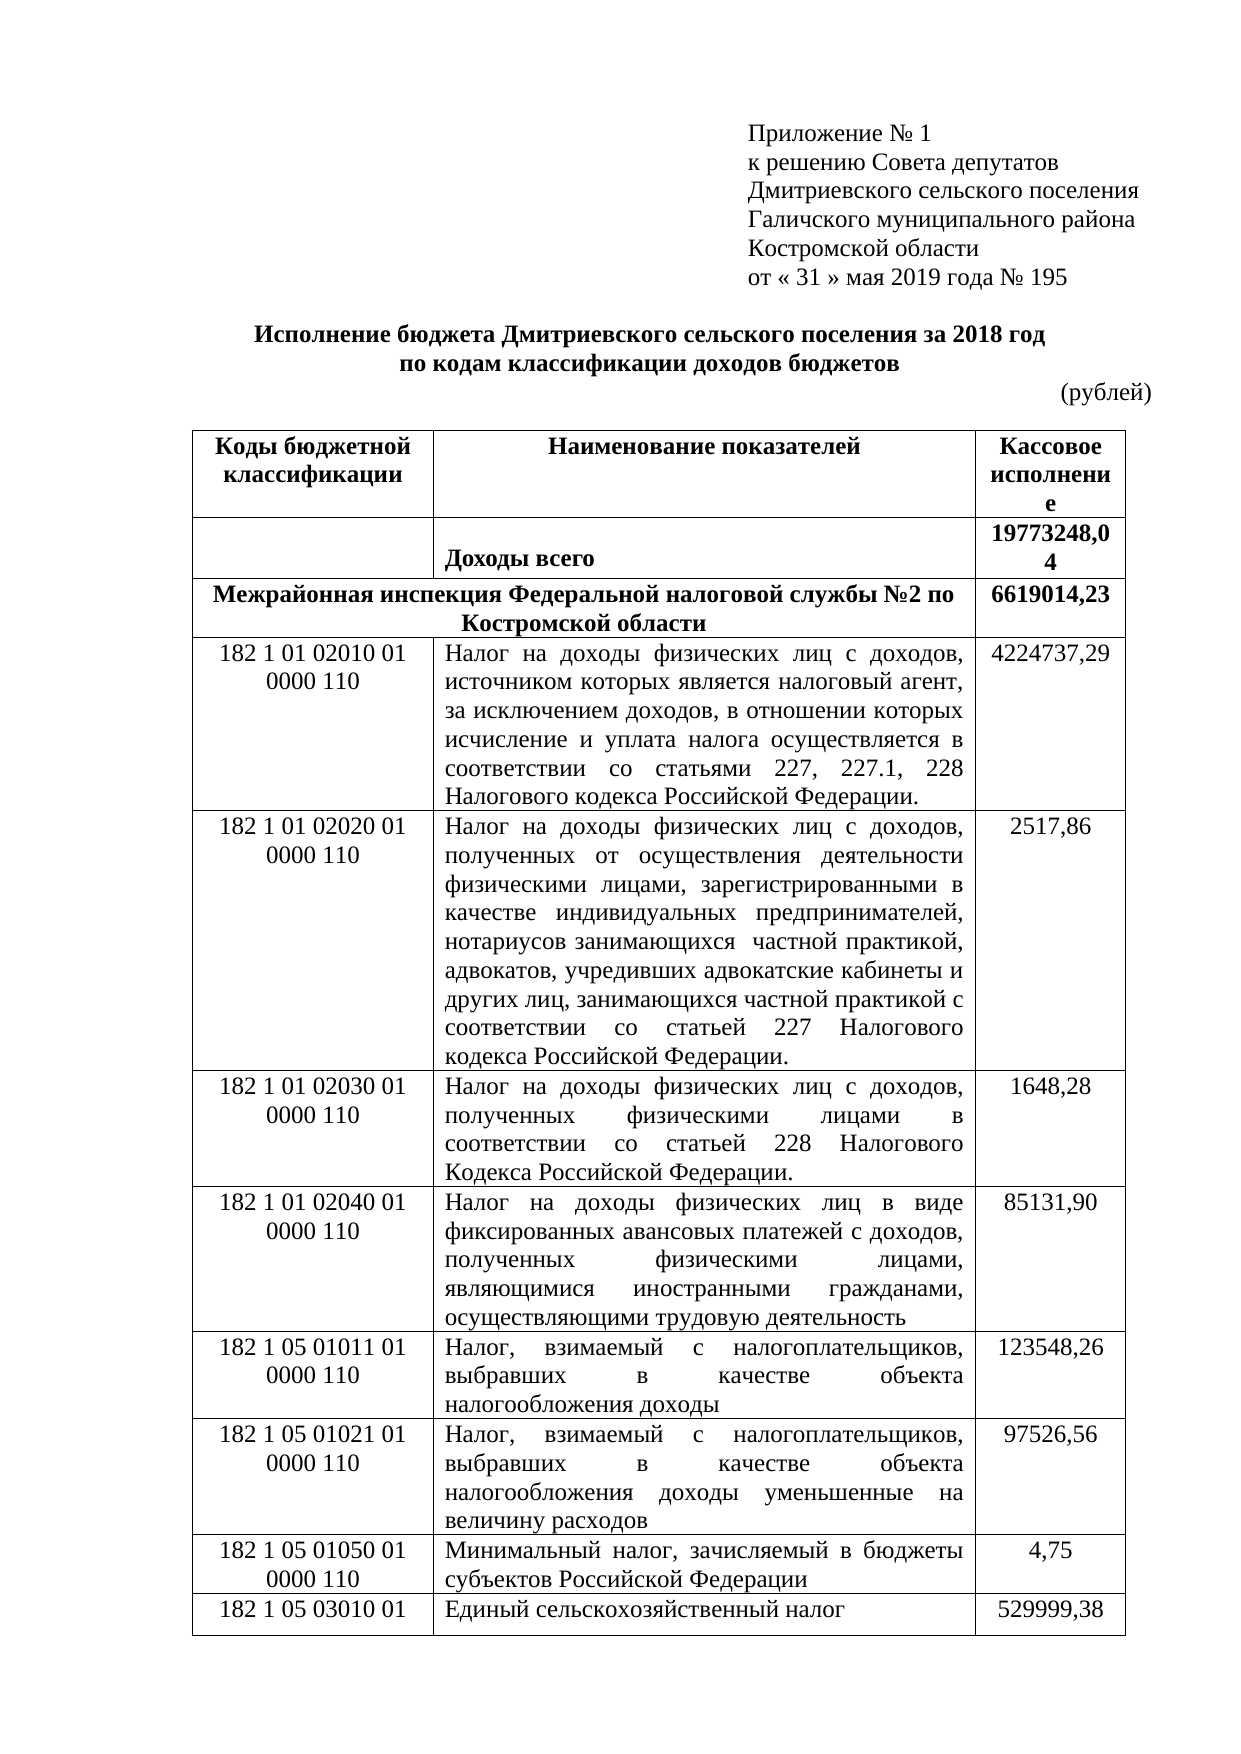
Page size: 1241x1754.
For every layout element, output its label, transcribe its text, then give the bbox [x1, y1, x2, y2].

table_cell 123548,26 [976, 1332, 1125, 1418]
text от « 31 » мая 2019 года № 195 [748, 262, 1152, 291]
table_cell Минимальный налог, зачисляемый в бюджеты субъектов Российской Федерации [434, 1535, 975, 1593]
table_cell 2517,86 [976, 811, 1125, 1070]
table_header Наименование показателей [434, 431, 975, 517]
text Дмитриевского сельского поселения [748, 176, 1152, 204]
table_cell Налог на доходы физических лиц с доходов, полученных физическими лицами в соответствии со статьей 228 Налогового Кодекса Российской Федерации. [434, 1071, 975, 1186]
table_cell 1648,28 [976, 1071, 1125, 1186]
table_cell 19773248,04 [976, 518, 1125, 578]
table_cell 182 1 05 01011 01 0000 110 [193, 1332, 433, 1418]
table_cell Налог на доходы физических лиц в виде фиксированных авансовых платежей с доходов, полученных физическими лицами, являющимися иностранными гражданами, осуществляющими трудовую деятельность [434, 1187, 975, 1331]
table_cell 4224737,29 [976, 638, 1125, 810]
table_cell Налог, взимаемый с налогоплательщиков, выбравших в качестве объекта налогообложения доходы [434, 1332, 975, 1418]
table_cell Доходы всего [434, 518, 975, 578]
text (рублей) [148, 377, 1152, 406]
table_cell Единый сельскохозяйственный налог [434, 1594, 975, 1635]
table_cell 182 1 01 02030 01 0000 110 [193, 1071, 433, 1186]
table_cell Межрайонная инспекция Федеральной налоговой службы №2 по Костромской области [193, 579, 975, 637]
table_cell 182 1 01 02010 01 0000 110 [193, 638, 433, 810]
table_cell 85131,90 [976, 1187, 1125, 1331]
table_cell 182 1 05 01021 01 0000 110 [193, 1419, 433, 1534]
table_cell 182 1 05 01050 01 0000 110 [193, 1535, 433, 1593]
table_cell Налог на доходы физических лиц с доходов, полученных от осуществления деятельности физическими лицами, зарегистрированными в качестве индивидуальных предпринимателей, нотариусов занимающихся частной практикой, адвокатов, учредивших адвокатские кабинеты и других лиц, занимающихся частной практикой с соответствии со статьей 227 Налогового кодекса Российской Федерации. [434, 811, 975, 1070]
table_cell 6619014,23 [976, 579, 1125, 637]
table_cell 97526,56 [976, 1419, 1125, 1534]
text к решению Совета депутатов [748, 147, 1152, 176]
table_cell Налог на доходы физических лиц с доходов, источником которых является налоговый агент, за исключением доходов, в отношении которых исчисление и уплата налога осуществляется в соответствии со статьями 227, 227.1, 228 Налогового кодекса Российской Федерации. [434, 638, 975, 810]
text Галичского муниципального района [748, 204, 1152, 233]
text Костромской области [748, 233, 1152, 262]
text по кодам классификации доходов бюджетов [148, 348, 1152, 377]
table_cell 182 1 01 02040 01 0000 110 [193, 1187, 433, 1331]
table_header Кассовое исполнение [976, 431, 1125, 517]
table_cell 4,75 [976, 1535, 1125, 1593]
table_cell [193, 518, 433, 578]
table_cell 182 1 05 03010 01 0000 110 [193, 1594, 433, 1635]
table_cell 182 1 01 02020 01 0000 110 [193, 811, 433, 1070]
text Приложение № 1 [748, 118, 1152, 147]
table_header Коды бюджетной классификации [193, 431, 433, 517]
table_cell Налог, взимаемый с налогоплательщиков, выбравших в качестве объекта налогообложения доходы уменьшенные на величину расходов [434, 1419, 975, 1534]
text Исполнение бюджета Дмитриевского сельского поселения за 2018 год [148, 319, 1152, 348]
table_cell 529999,38 [976, 1594, 1125, 1635]
